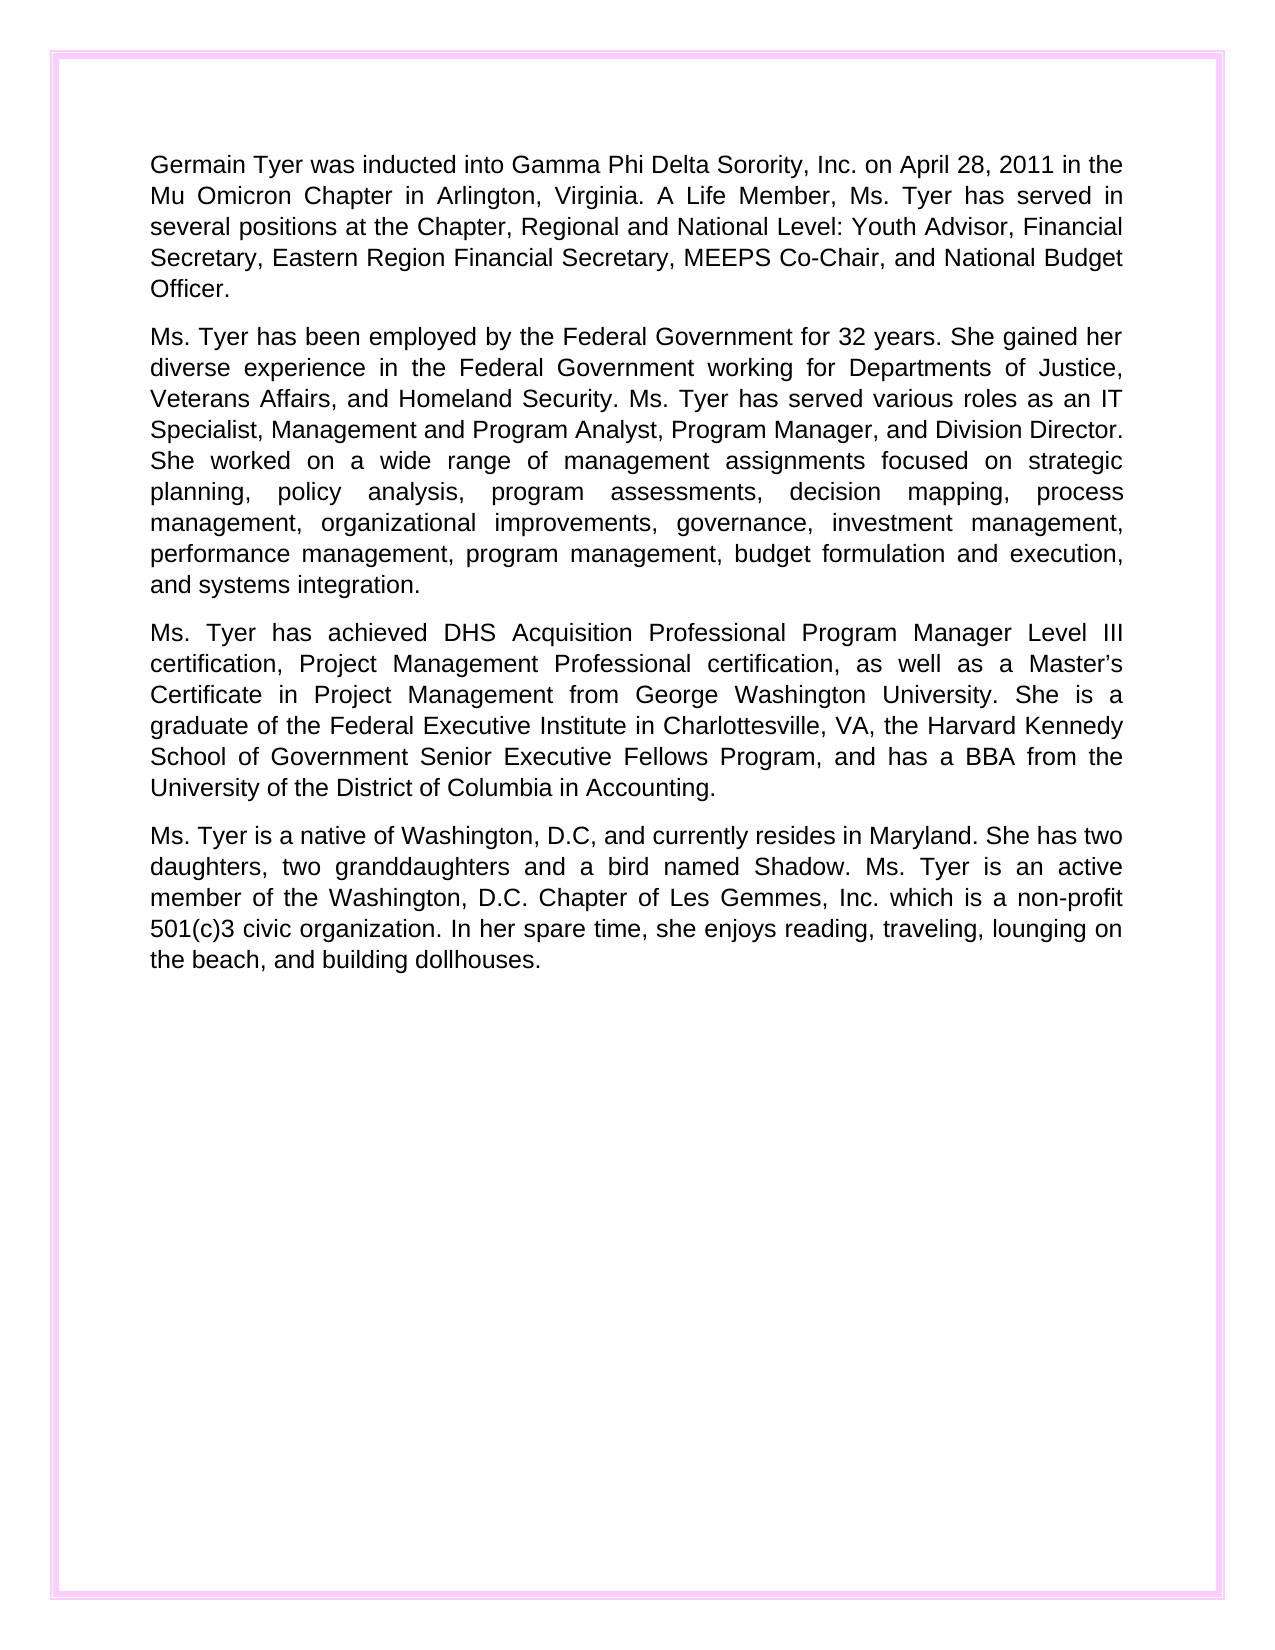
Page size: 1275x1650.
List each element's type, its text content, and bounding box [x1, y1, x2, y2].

text Ms. Tyer is a native of Washington, D.C, and currently resides in Maryland. She has two daughters, two granddaughters and a bird named Shadow. Ms. Tyer is an active member of the Washington, D.C. Chapter of Les Gemmes, Inc. which is a non-profit 501(c)3 civic organization. In her spare time, she enjoys reading, traveling, lounging on the beach, and building dollhouses. [150, 821, 1125, 974]
text Ms. Tyer has achieved DHS Acquisition Professional Program Manager Level III certification, Project Management Professional certification, as well as a Master’s Certificate in Project Management from George Washington University. She is a graduate of the Federal Executive Institute in Charlottesville, VA, the Harvard Kennedy School of Government Senior Executive Fellows Program, and has a BBA from the University of the District of Columbia in Accounting. [150, 618, 1125, 802]
text Germain Tyer was inducted into Gamma Phi Delta Sorority, Inc. on April 28, 2011 in the Mu Omicron Chapter in Arlington, Virginia. A Life Member, Ms. Tyer has served in several positions at the Chapter, Regional and National Level: Youth Advisor, Financial Secretary, Eastern Region Financial Secretary, MEEPS Co-Chair, and National Budget Officer. [150, 150, 1125, 303]
text Ms. Tyer has been employed by the Federal Government for 32 years. She gained her diverse experience in the Federal Government working for Departments of Justice, Veterans Affairs, and Homeland Security. Ms. Tyer has served various roles as an IT Specialist, Management and Program Analyst, Program Manager, and Division Director. She worked on a wide range of management assignments focused on strategic planning, policy analysis, program assessments, decision mapping, process management, organizational improvements, governance, investment management, performance management, program management, budget formulation and execution, and systems integration. [150, 322, 1125, 599]
